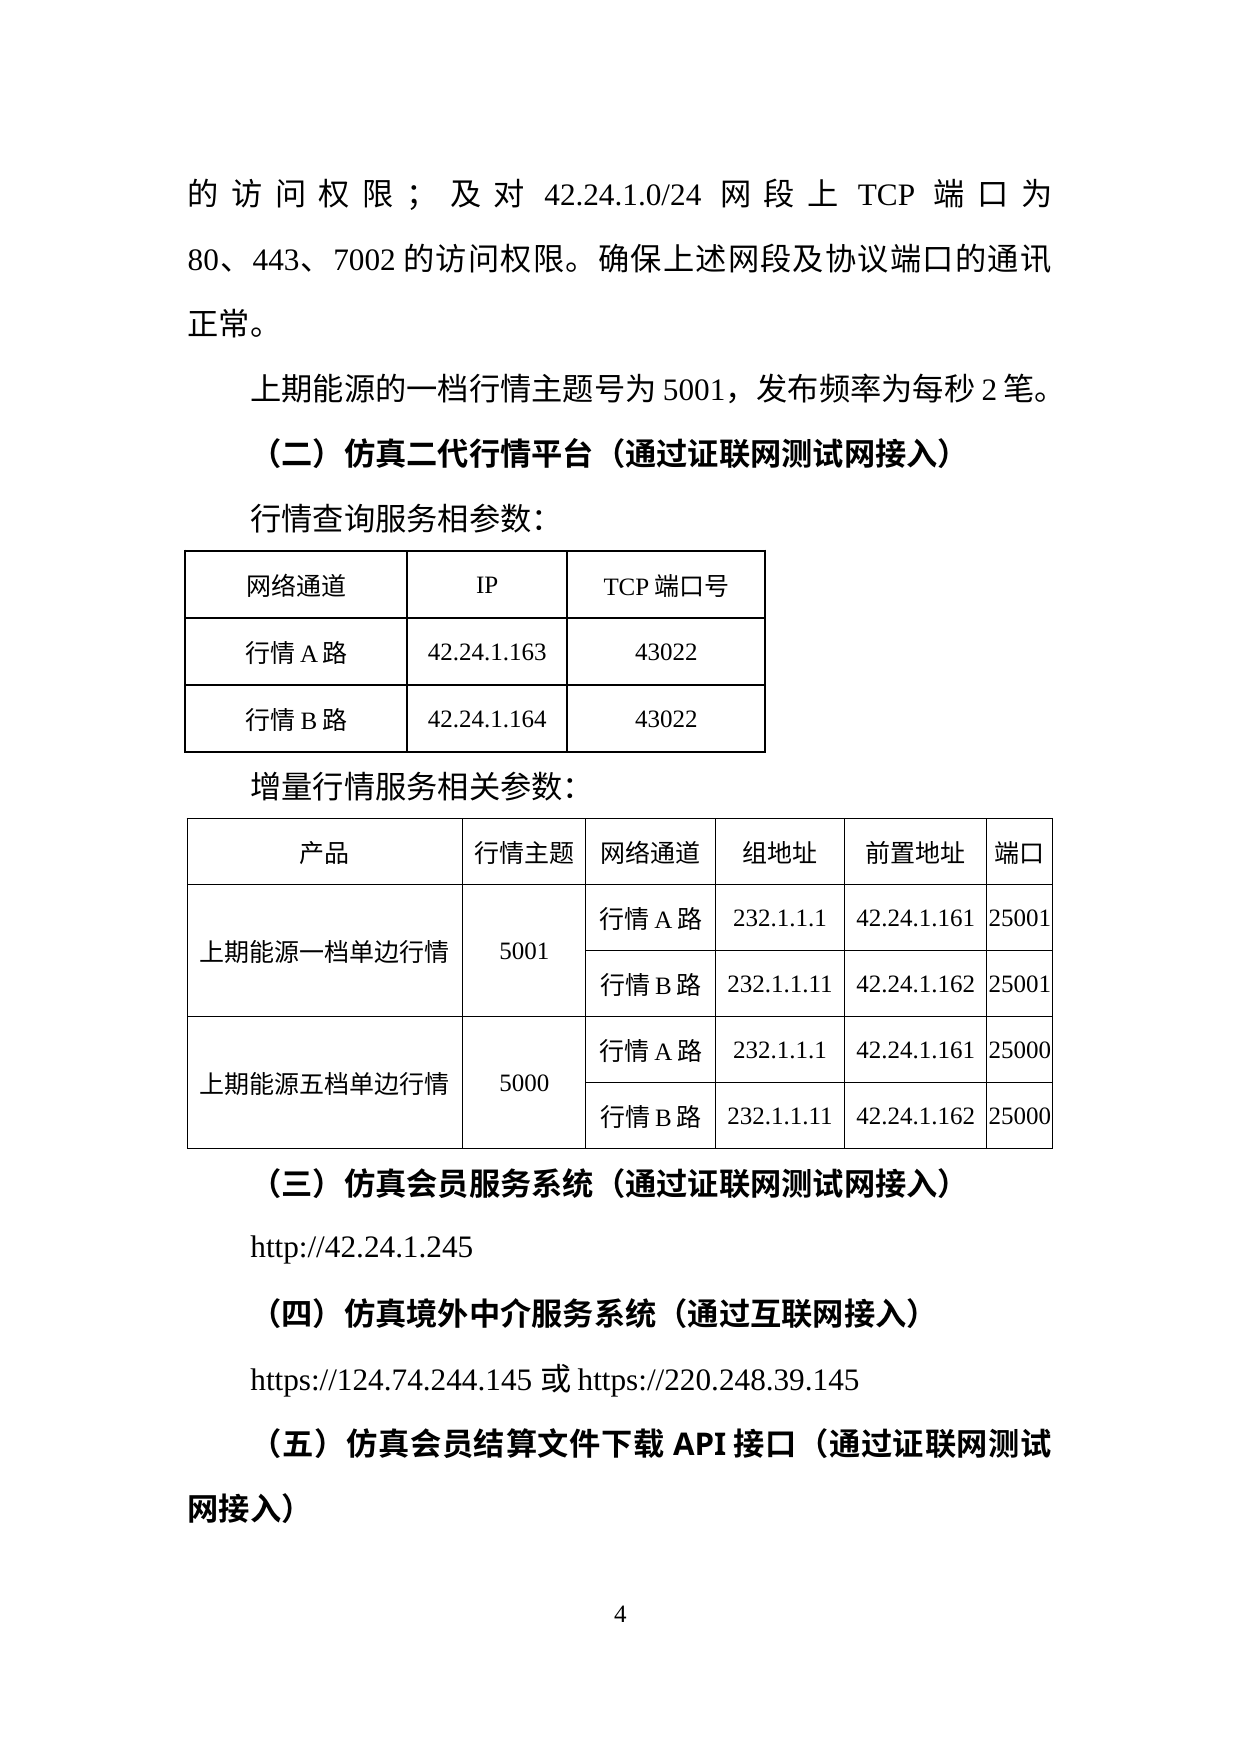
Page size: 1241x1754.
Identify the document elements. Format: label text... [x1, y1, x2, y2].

table_cell 43022 [568, 686, 764, 751]
table_header 网络通道 [586, 819, 715, 884]
table_cell 5000 [463, 1017, 585, 1148]
table_header 前置地址 [845, 819, 986, 884]
table_cell 42.24.1.161 [845, 885, 986, 950]
table_cell 行情A路 [586, 885, 715, 950]
table_cell 232.1.1.1 [716, 885, 844, 950]
table_cell 上期能源五档单边行情 [188, 1017, 462, 1148]
table_cell 232.1.1.11 [716, 1083, 844, 1148]
table_cell 行情B路 [186, 686, 406, 751]
text 上期能源的一档行情主题号为5001，发布频率为每秒2笔。 [187, 354, 1053, 419]
text 增量行情服务相关参数： [187, 753, 1053, 818]
table_cell 25000 [987, 1017, 1052, 1082]
table_cell 上期能源一档单边行情 [188, 885, 462, 1016]
table_cell 25001 [987, 951, 1052, 1016]
table_cell 43022 [568, 619, 764, 684]
table_cell 42.24.1.161 [845, 1017, 986, 1082]
table_cell 232.1.1.1 [716, 1017, 844, 1082]
table_cell 25001 [987, 885, 1052, 950]
table_header IP [408, 552, 566, 617]
text （三）仿真会员服务系统（通过证联网测试网接入） [187, 1149, 1053, 1214]
table_cell 行情B路 [586, 1083, 715, 1148]
text （二）仿真二代行情平台（通过证联网测试网接入） [187, 419, 1053, 484]
table_cell 42.24.1.164 [408, 686, 566, 751]
table_header TCP端口号 [568, 552, 764, 617]
table_cell 5001 [463, 885, 585, 1016]
table_header 网络通道 [186, 552, 406, 617]
text http://42.24.1.245 [187, 1214, 1053, 1279]
text 行情查询服务相参数： [187, 484, 1053, 549]
table_header 产品 [188, 819, 462, 884]
table_header 行情主题 [463, 819, 585, 884]
text https://124.74.244.145 或https://220.248.39.145 [187, 1344, 1053, 1409]
table_cell 232.1.1.11 [716, 951, 844, 1016]
text （五）仿真会员结算文件下载API接口（通过证联网测试网接入） [187, 1409, 1053, 1539]
table_cell 行情A路 [186, 619, 406, 684]
table_cell 42.24.1.162 [845, 1083, 986, 1148]
table_cell 42.24.1.163 [408, 619, 566, 684]
table_cell 行情A路 [586, 1017, 715, 1082]
table_header 组地址 [716, 819, 844, 884]
text （四）仿真境外中介服务系统（通过互联网接入） [187, 1279, 1053, 1344]
table_cell 25000 [987, 1083, 1052, 1148]
table_header 端口 [987, 819, 1052, 884]
table_cell 行情B路 [586, 951, 715, 1016]
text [187, 159, 1053, 354]
table_cell 42.24.1.162 [845, 951, 986, 1016]
